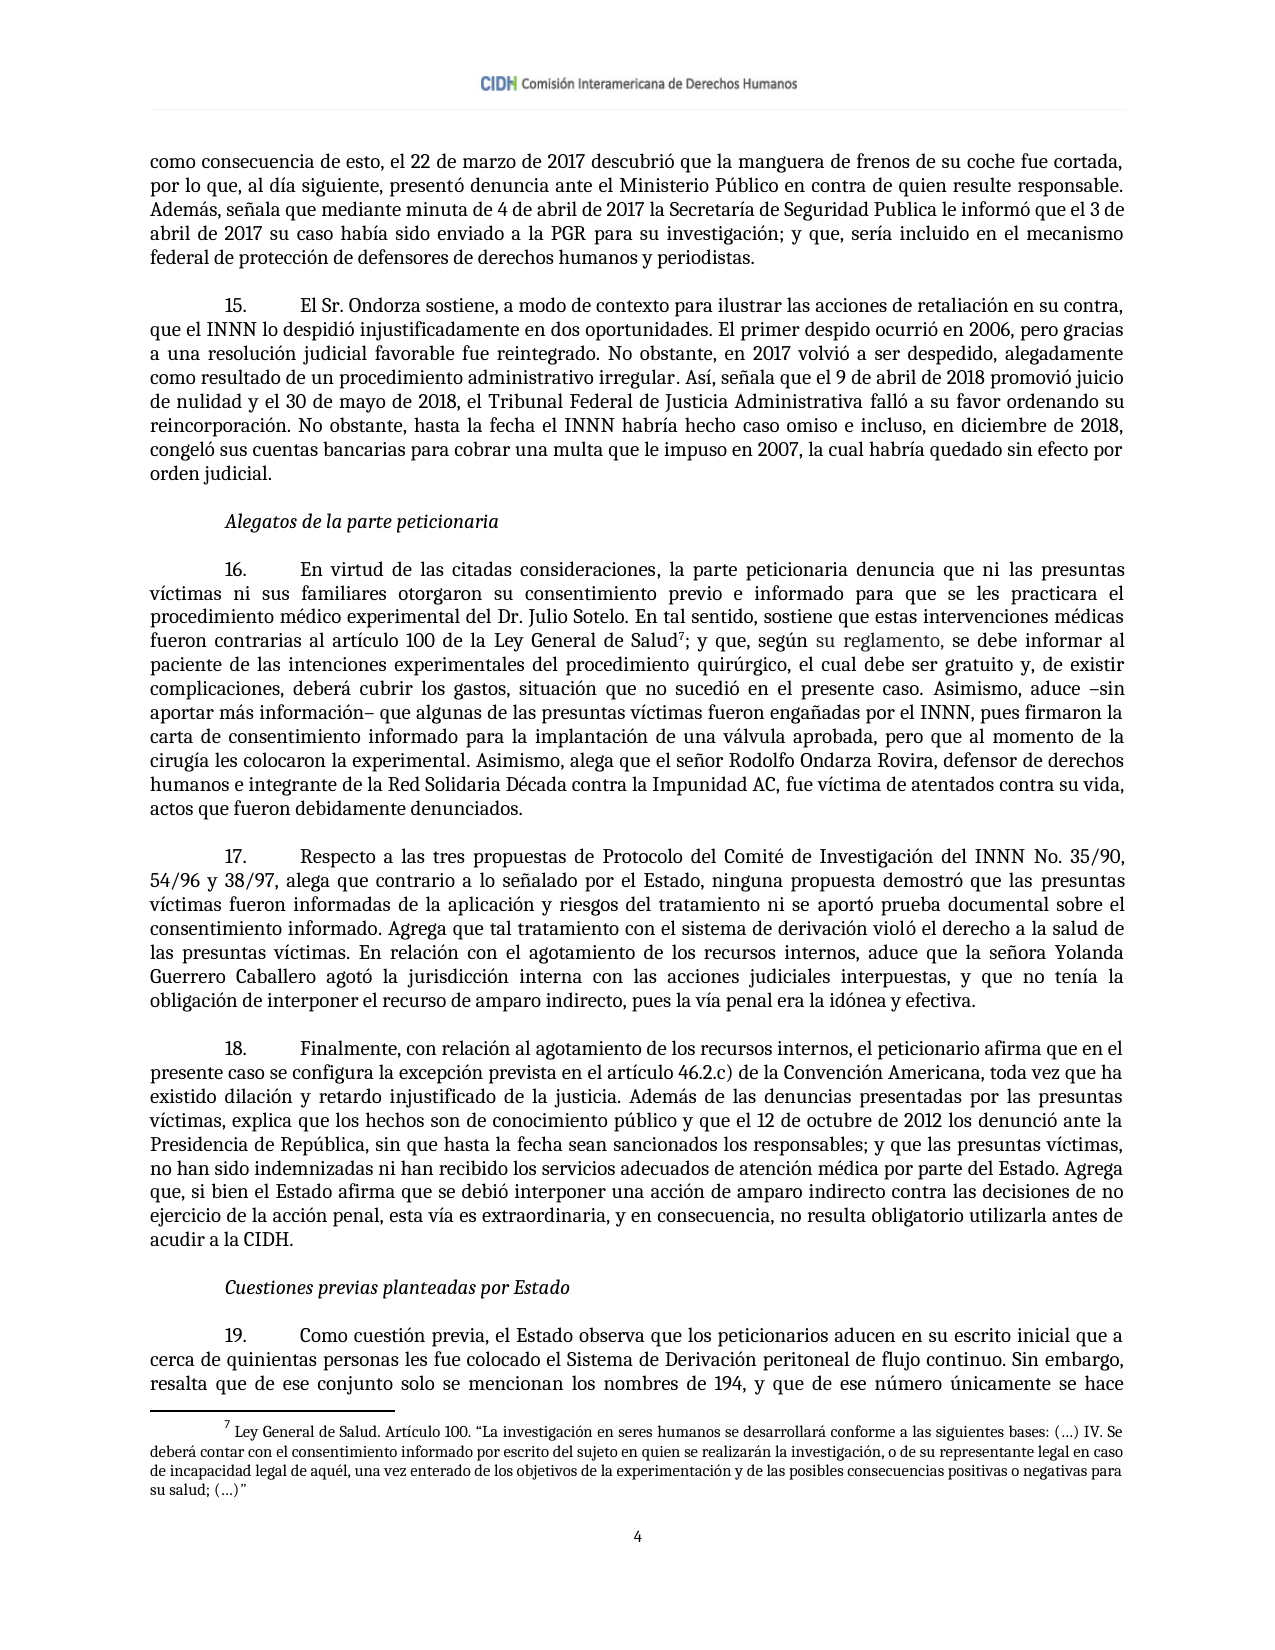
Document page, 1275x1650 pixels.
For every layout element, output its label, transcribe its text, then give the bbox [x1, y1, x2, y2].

picture [475, 75, 800, 93]
list Finalmente, con relación al agotamiento de los recursos internos, el peticionario afirma que en el presente caso se configura la excepción prevista en el artículo 46.2.c) de la Convención Americana, toda vez que ha existido dilación y retardo injustificado de la justicia. Además de las denuncias presentadas por las presuntas víctimas, explica que los hechos son de conocimiento público y que el 12 de octubre de 2012 los denunció ante la Presidencia de República, sin que hasta la fecha sean sancionados los responsables; y que las presuntas víctimas, no han sido indemnizadas ni han recibido los servicios adecuados de atención médica por parte del Estado. Agrega que, si bien el Estado afirma que se debió interponer una acción de amparo indirecto contra las decisiones de no ejercicio de la acción penal, esta vía es extraordinaria, y en consecuencia, no resulta obligatorio utilizarla antes de acudir a la CIDH. [150, 1036, 1125, 1252]
list En virtud de las citadas consideraciones, la parte peticionaria denuncia que ni las presuntas víctimas ni sus familiares otorgaron su consentimiento previo e informado para que se les practicara el procedimiento médico experimental del Dr. Julio Sotelo. En tal sentido, sostiene que estas intervenciones médicas fueron contrarias al artículo 100 de la Ley General de Salud; y que, según su reglamento, se debe informar al paciente de las intenciones experimentales del procedimiento quirúrgico, el cual debe ser gratuito y, de existir complicaciones, deberá cubrir los gastos, situación que no sucedió en el presente caso. Asimismo, aduce –sin aportar más información– que algunas de las presuntas víctimas fueron engañadas por el INNN, pues firmaron la carta de consentimiento informado para la implantación de una válvula aprobada, pero que al momento de la cirugía les colocaron la experimental. Asimismo, alega que el señor Rodolfo Ondarza Rovira, defensor de derechos humanos e integrante de la Red Solidaria Década contra la Impunidad AC, fue víctima de atentados contra su vida, actos que fueron debidamente denunciados. [150, 557, 1125, 821]
list Respecto a las tres propuestas de Protocolo del Comité de Investigación del INNN No. 35/90, 54/96 y 38/97, alega que contrario a lo señalado por el Estado, ninguna propuesta demostró que las presuntas víctimas fueron informadas de la aplicación y riesgos del tratamiento ni se aportó prueba documental sobre el consentimiento informado. Agrega que tal tratamiento con el sistema de derivación violó el derecho a la salud de las presuntas víctimas. En relación con el agotamiento de los recursos internos, aduce que la señora Yolanda Guerrero Caballero agotó la jurisdicción interna con las acciones judiciales interpuestas, y que no tenía la obligación de interponer el recurso de amparo indirecto, pues la vía penal era la idónea y efectiva. [150, 845, 1125, 1012]
text Cuestiones previas planteadas por Estado [225, 1276, 1125, 1300]
text Alegatos de la parte peticionaria [225, 509, 1125, 533]
list El Sr. Ondorza sostiene, a modo de contexto para ilustrar las acciones de retaliación en su contra, que el INNN lo despidió injustificadamente en dos oportunidades. El primer despido ocurrió en 2006, pero gracias a una resolución judicial favorable fue reintegrado. No obstante, en 2017 volvió a ser despedido, alegadamente como resultado de un procedimiento administrativo irregular. Así, señala que el 9 de abril de 2018 promovió juicio de nulidad y el 30 de mayo de 2018, el Tribunal Federal de Justicia Administrativa falló a su favor ordenando su reincorporación. No obstante, hasta la fecha el INNN habría hecho caso omiso e incluso, en diciembre de 2018, congeló sus cuentas bancarias para cobrar una multa que le impuso en 2007, la cual habría quedado sin efecto por orden judicial. [150, 294, 1125, 485]
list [150, 150, 1125, 270]
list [150, 1324, 1125, 1396]
